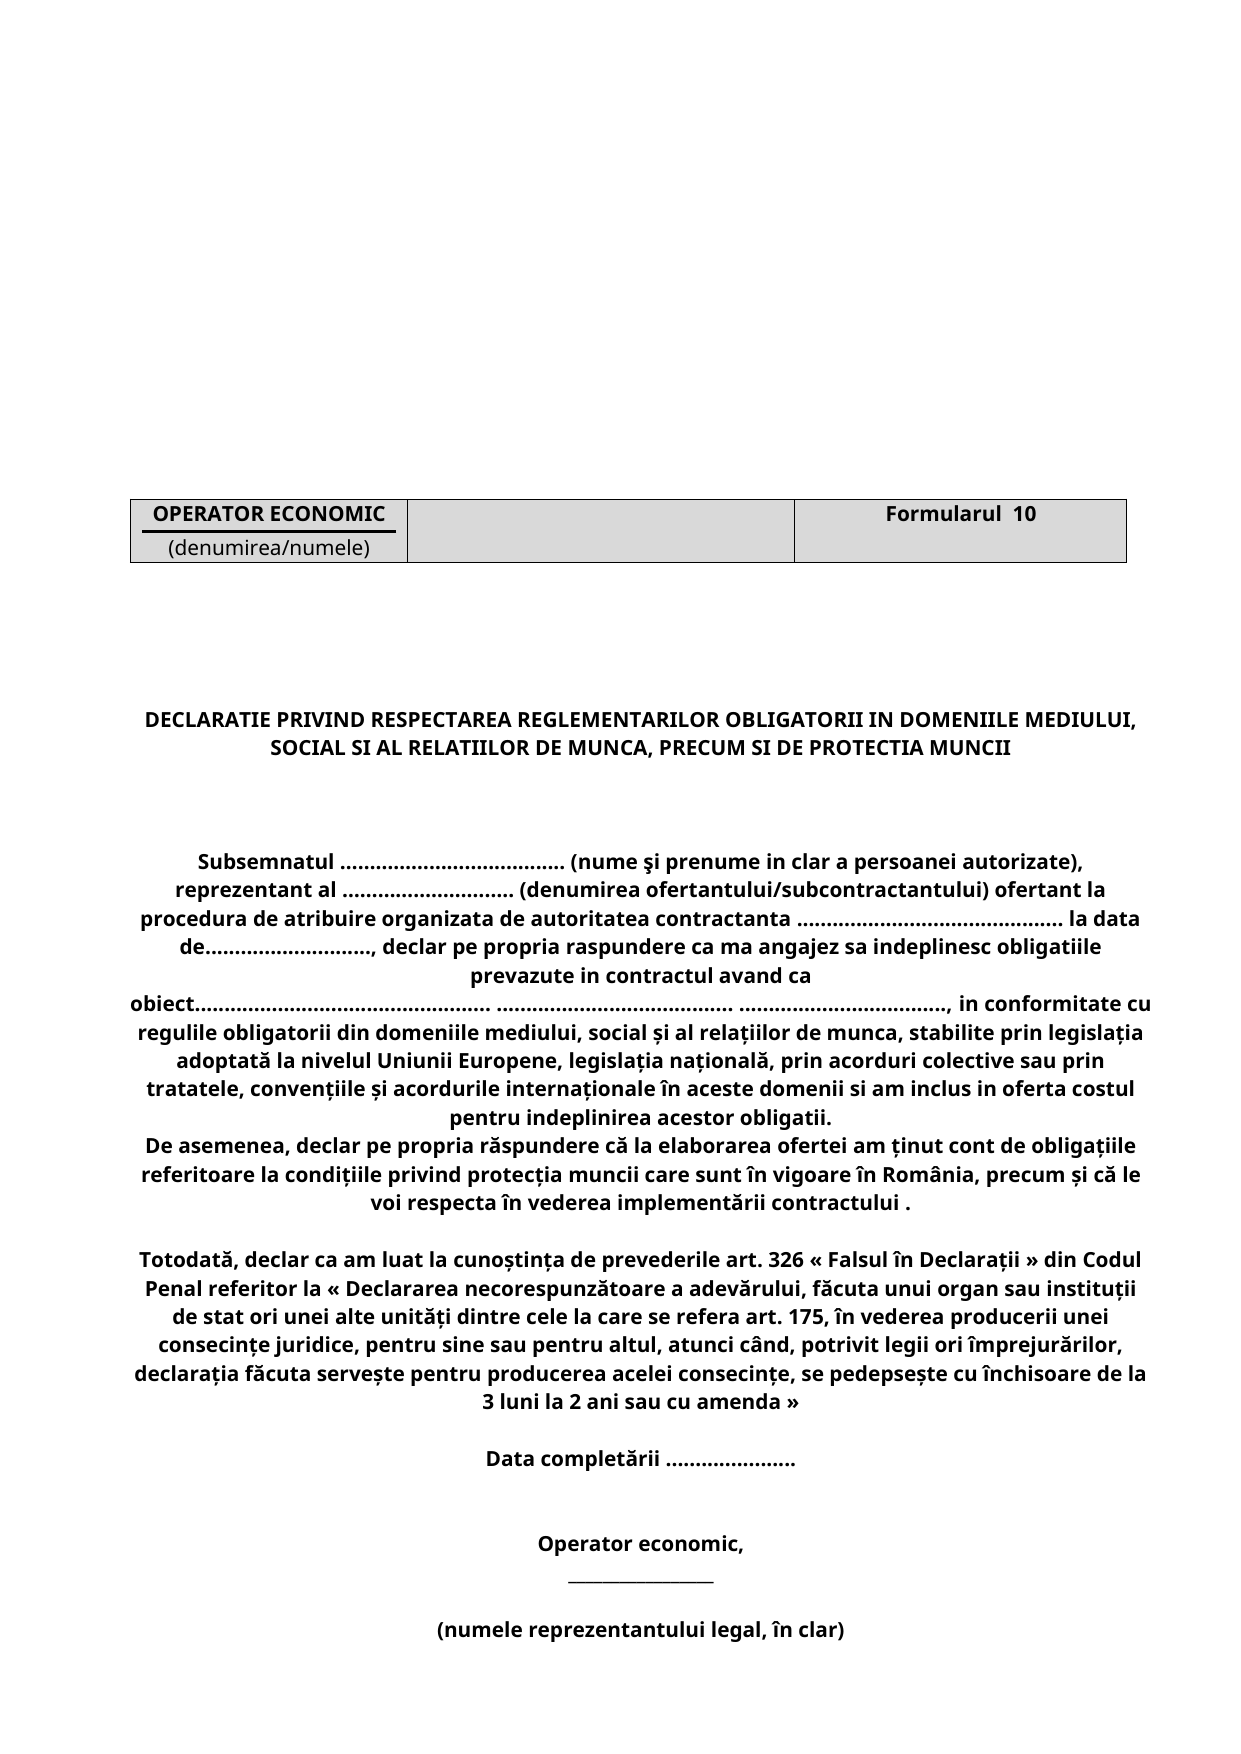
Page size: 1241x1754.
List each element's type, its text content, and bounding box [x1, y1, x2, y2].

text DECLARATIE PRIVIND RESPECTAREA REGLEMENTARILOR OBLIGATORII IN DOMENIILE MEDIULUI, SOCIAL SI AL RELATIILOR DE MUNCA, PRECUM SI DE PROTECTIA MUNCII [130, 705, 1152, 762]
text (numele reprezentantului legal, în clar) [130, 1615, 1152, 1643]
text Totodată, declar ca am luat la cunoştinţa de prevederile art. 326 « Falsul în Declaraţii » din Codul Penal referitor la « Declararea necorespunzătoare a adevărului, făcuta unui organ sau instituţii de stat ori unei alte unităţi dintre cele la care se refera art. 175, în vederea producerii unei consecinţe juridice, pentru sine sau pentru altul, atunci când, potrivit legii ori împrejurărilor, declaraţia făcuta serveşte pentru producerea acelei consecinţe, se pedepseşte cu închisoare de la 3 luni la 2 ani sau cu amenda » [130, 1245, 1152, 1416]
table_header Formularul 10 [795, 500, 1126, 562]
table_header [408, 500, 794, 562]
text _________________ [130, 1558, 1152, 1586]
text Data completării ...................... [130, 1444, 1152, 1473]
text Operator economic, [130, 1529, 1152, 1558]
text De asemenea, declar pe propria răspundere că la elaborarea ofertei am ţinut cont de obligaţiile referitoare la condițiile privind protecția muncii care sunt în vigoare în România, precum și că le voi respecta în vederea implementării contractului . [130, 1131, 1152, 1217]
table_header OPERATOR ECONOMIC (denumirea/numele) [131, 500, 407, 562]
text Subsemnatul …………………….............. (nume şi prenume in clar a persoanei autorizate), reprezentant al ……………………….. (denumirea ofertantului/subcontractantului) ofertant la procedura de atribuire organizata de autoritatea contractanta ............................................. la data de............................, declar pe propria raspundere ca ma angajez sa indeplinesc obligatiile prevazute in contractul avand ca obiect.................................................. ........................................ ..................................., in conformitate cu regulile obligatorii din domeniile mediului, social şi al relaţiilor de munca, stabilite prin legislaţia adoptată la nivelul Uniunii Europene, legislaţia naţională, prin acorduri colective sau prin tratatele, convenţiile şi acordurile internaţionale în aceste domenii si am inclus in oferta costul pentru indeplinirea acestor obligatii. [130, 847, 1152, 1131]
